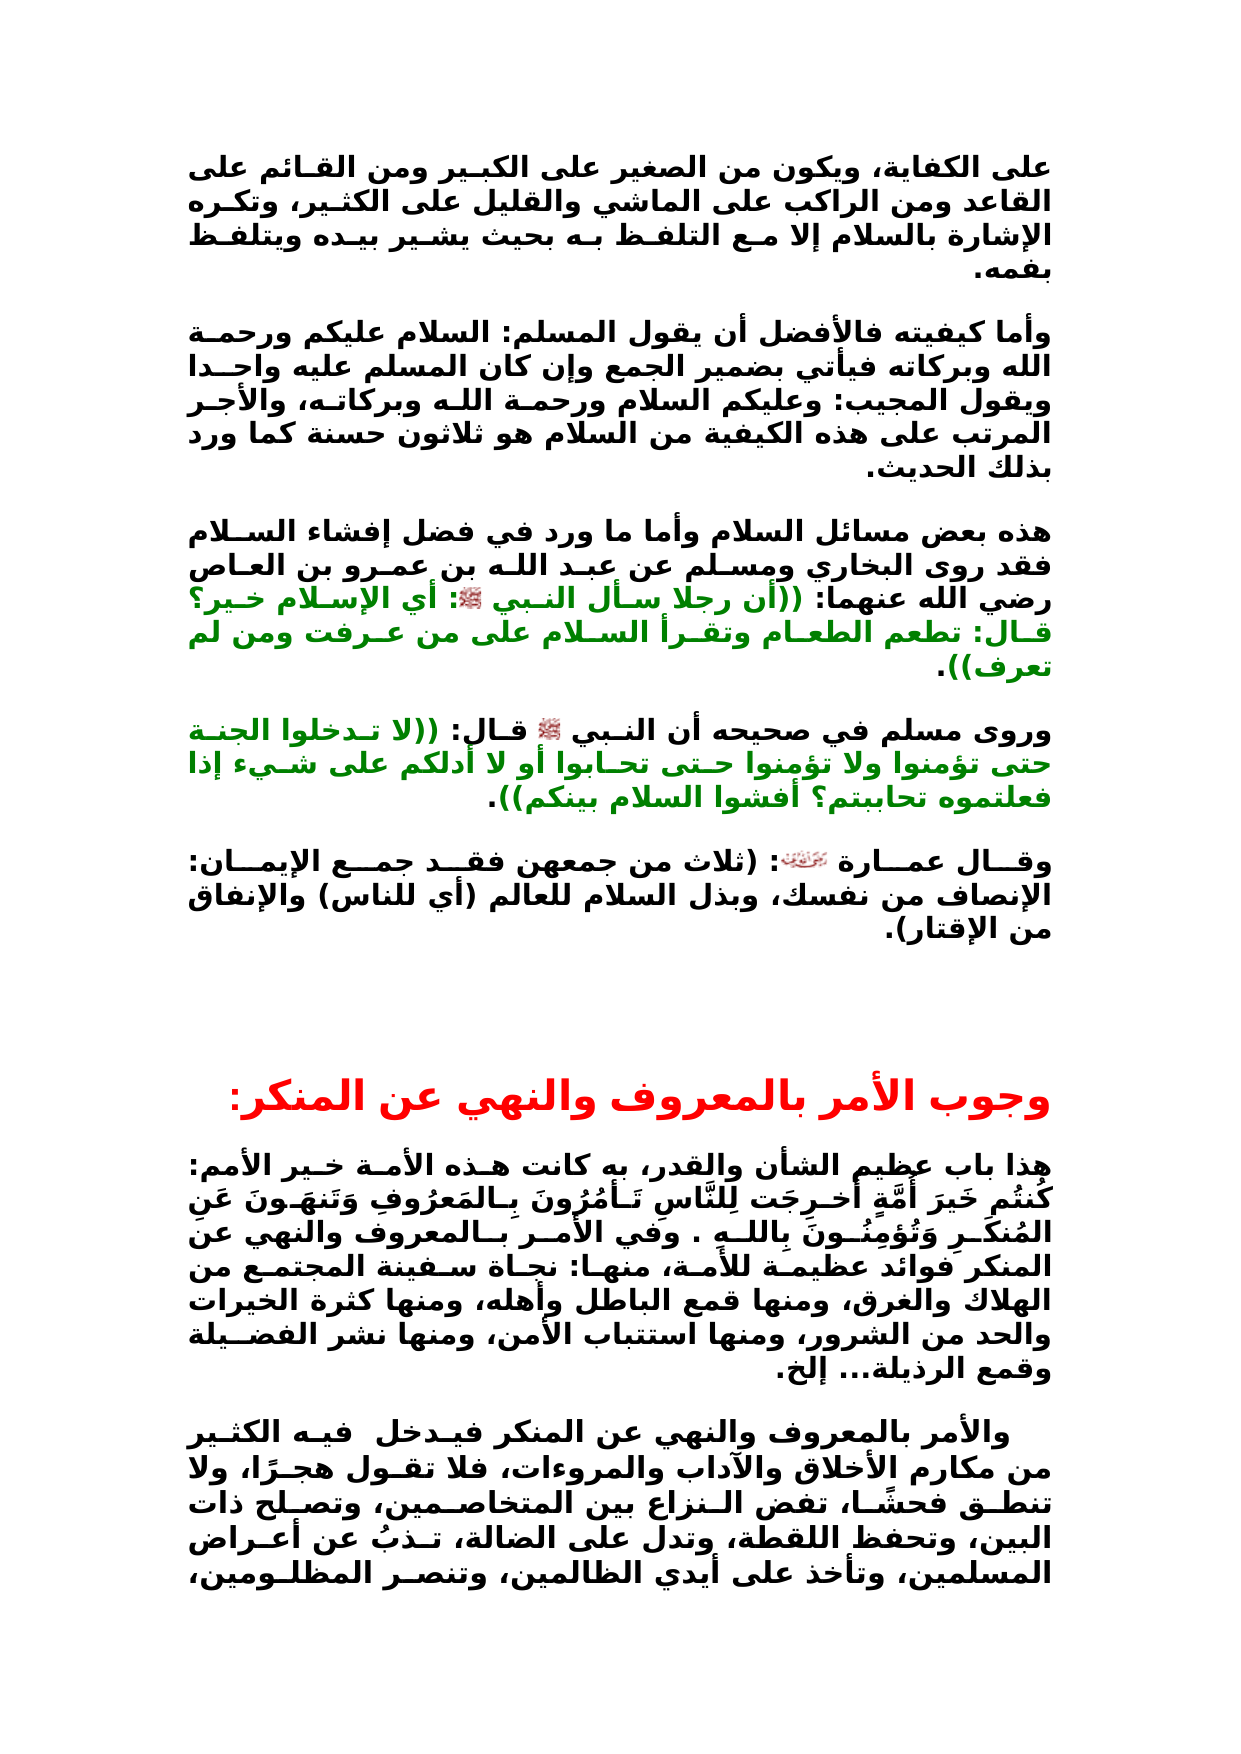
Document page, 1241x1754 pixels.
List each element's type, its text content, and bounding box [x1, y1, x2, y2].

text وأما كيفيته فالأفضل أن يقول المسلم: السلام عليكم ورحمة الله وبركاته فيأتي بضمير الجمع وإن كان المسلم عليه واحدا ويقول المجيب: وعليكم السلام ورحمة الله وبركاته، والأجر المرتب على هذه الكيفية من السلام هو ثلاثون حسنة كما ورد بذلك الحديث. [187, 315, 1053, 485]
text وجوب الأمر بالمعروف والنهي عن المنكر: [187, 975, 1053, 1119]
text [187, 1415, 1053, 1591]
picture [780, 849, 828, 871]
text هذا باب عظيم الشأن والقدر، به كانت هذه الأمة خير الأمم: كُنتُم خَيرَ أُمَّةٍ أُخرِجَت لِلنَّاسِ تَأمُرُونَ بِالمَعرُوفِ وَتَنهَونَ عَنِ المُنكَرِ وَتُؤمِنُونَ بِاللهِ . وفي الأمر بالمعروف والنهي عن المنكر فوائد عظيمة للأمة، منها: نجاة سفينة المجتمع من الهلاك والغرق، ومنها قمع الباطل وأهله، ومنها كثرة الخيرات والحد من الشرور، ومنها استتباب الأمن، ومنها نشر الفضيلة وقمع الرذيلة... إلخ. [187, 1148, 1053, 1386]
picture [538, 718, 561, 740]
text هذه بعض مسائل السلام وأما ما ورد في فضل إفشاء السلام فقد روى البخاري ومسلم عن عبد الله بن عمرو بن العاص رضي الله عنهما: ((أن رجلا سأل النبي : أي الإسلام خير؟ قال: تطعم الطعام وتقرأ السلام على من عرفت ومن لم تعرف)). [187, 514, 1053, 684]
text وقال عمارة : (ثلاث من جمعهن فقد جمع الإيمان: الإنصاف من نفسك، وبذل السلام للعالم (أي للناس) والإنفاق من الإقتار). [187, 844, 1053, 946]
text وروى مسلم في صحيحه أن النبي قال: ((لا تدخلوا الجنة حتى تؤمنوا ولا تؤمنوا حتى تحابوا أو لا أدلكم على شيء إذا فعلتموه تحاببتم؟ أفشوا السلام بينكم)). [187, 713, 1053, 815]
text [187, 150, 1053, 286]
picture [459, 587, 482, 609]
